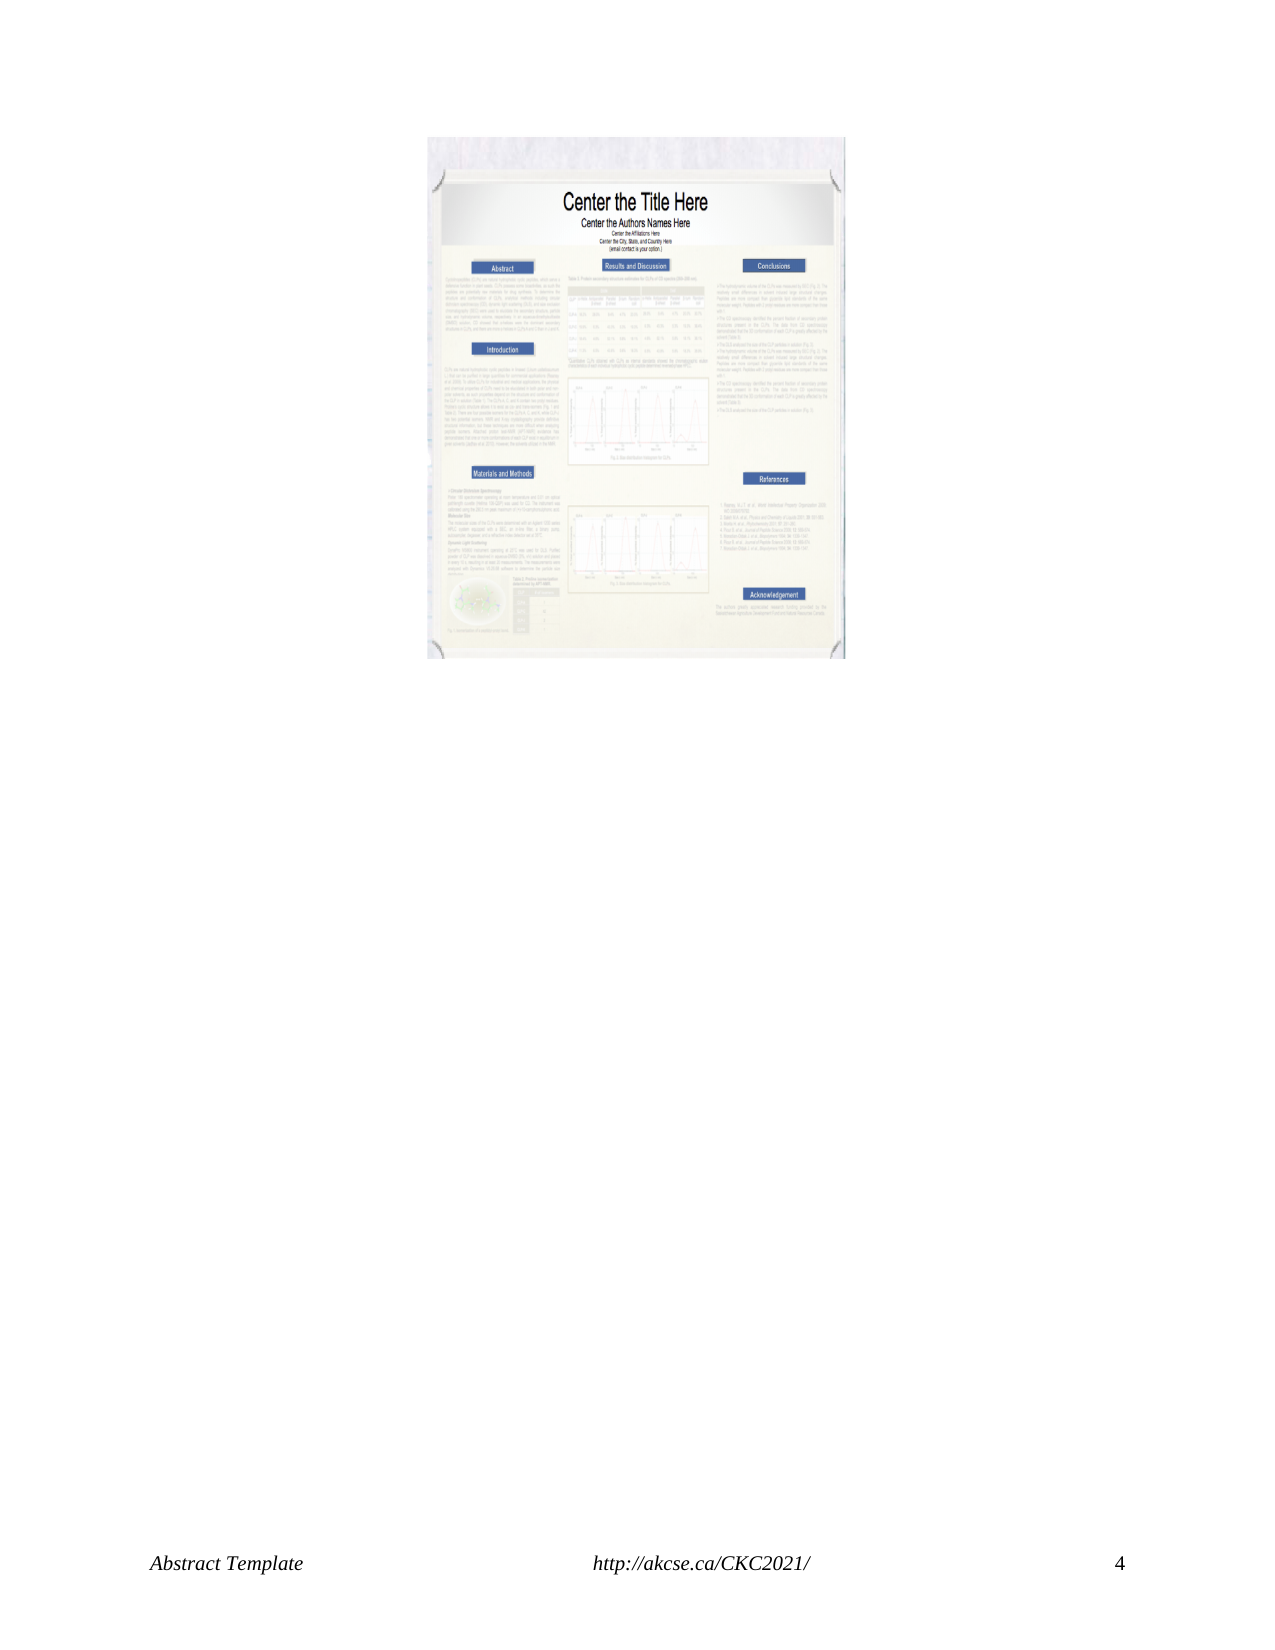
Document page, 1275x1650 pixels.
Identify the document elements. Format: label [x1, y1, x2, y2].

picture [427, 135, 848, 659]
